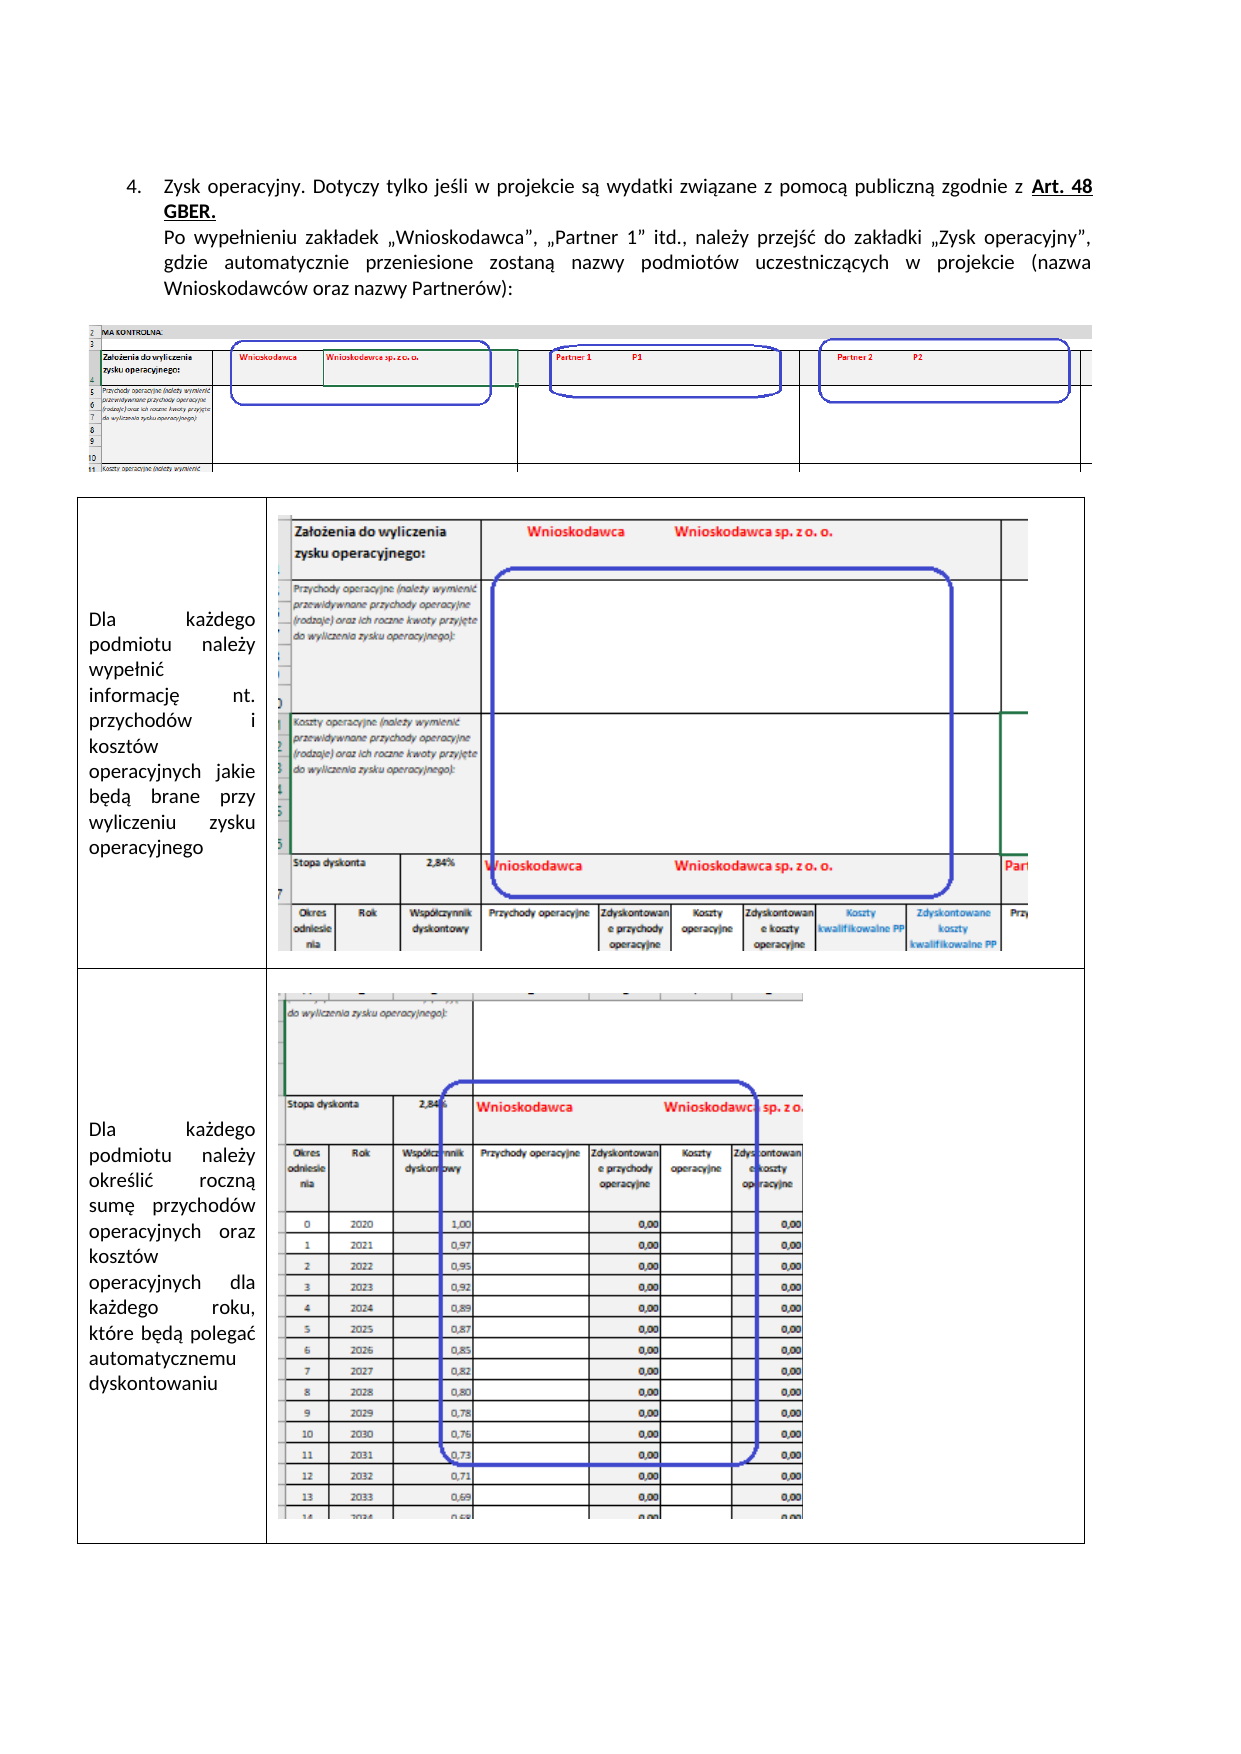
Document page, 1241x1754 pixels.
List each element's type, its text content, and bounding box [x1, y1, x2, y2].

picture [278, 993, 803, 1519]
table_cell [267, 969, 1084, 1543]
list Zysk operacyjny. Dotyczy tylko jeśli w projekcie są wydatki związane z pomocą publiczną zgodnie z Art. 48 GBER. [126, 173, 1093, 224]
list Po wypełnieniu zakładek „Wnioskodawca”, „Partner 1” itd., należy przejść do zakładki „Zysk operacyjny”, gdzie automatycznie przeniesione zostaną nazwy podmiotów uczestniczących w projekcie (nazwa Wnioskodawców oraz nazwy Partnerów): [164, 224, 1093, 300]
table_header [267, 498, 1084, 968]
picture [88, 325, 1092, 472]
table_header Dla każdego podmiotu należy wypełnić informację nt. przychodów i kosztów operacyjnych jakie będą brane przy wyliczeniu zysku operacyjnego [78, 498, 266, 968]
table_cell Dla każdego podmiotu należy określić roczną sumę przychodów operacyjnych oraz kosztów operacyjnych dla każdego roku, które będą polegać automatycznemu dyskontowaniu [78, 969, 266, 1543]
picture [278, 515, 1028, 951]
